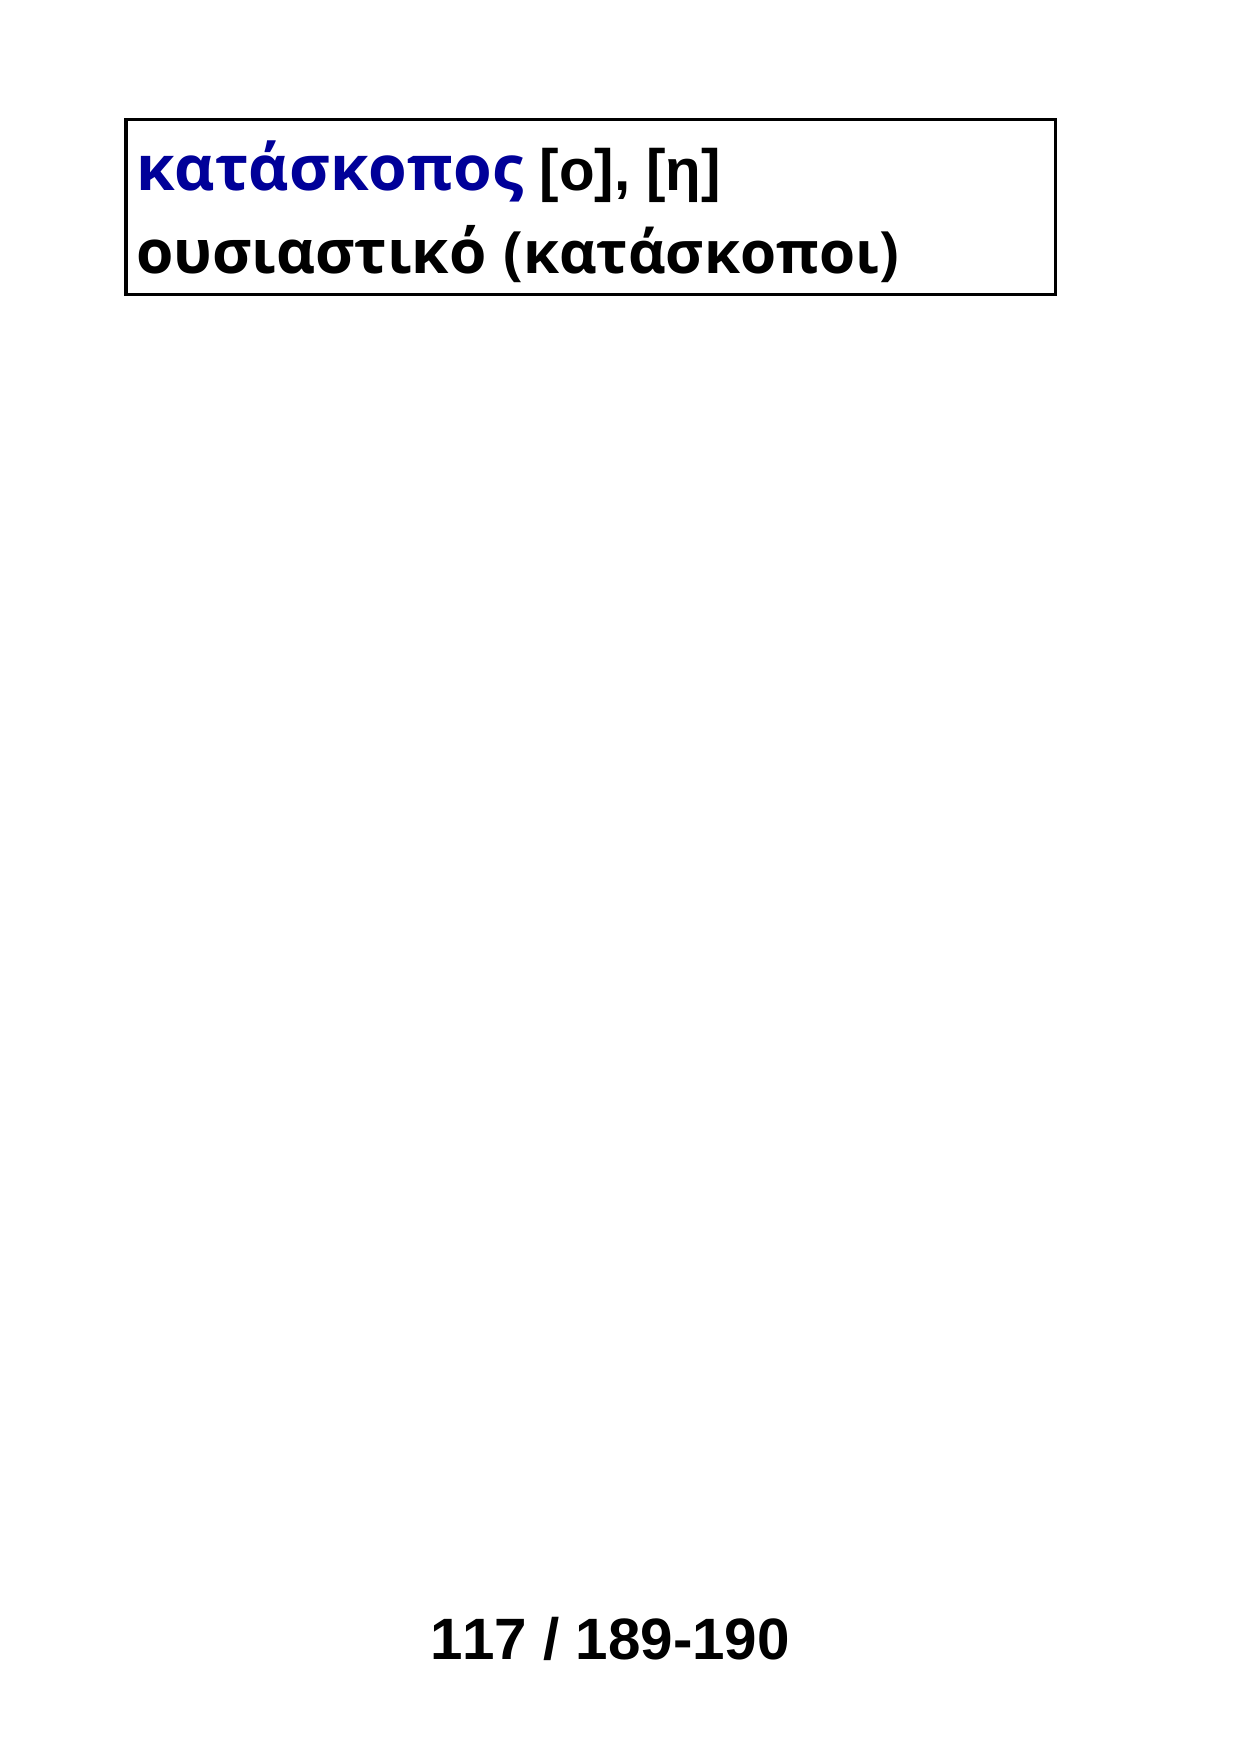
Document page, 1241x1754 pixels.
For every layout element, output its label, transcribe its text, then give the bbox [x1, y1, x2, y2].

text κατάσκοπος [ο], [η] ουσιαστικό (κατάσκοποι) [128, 121, 1054, 293]
